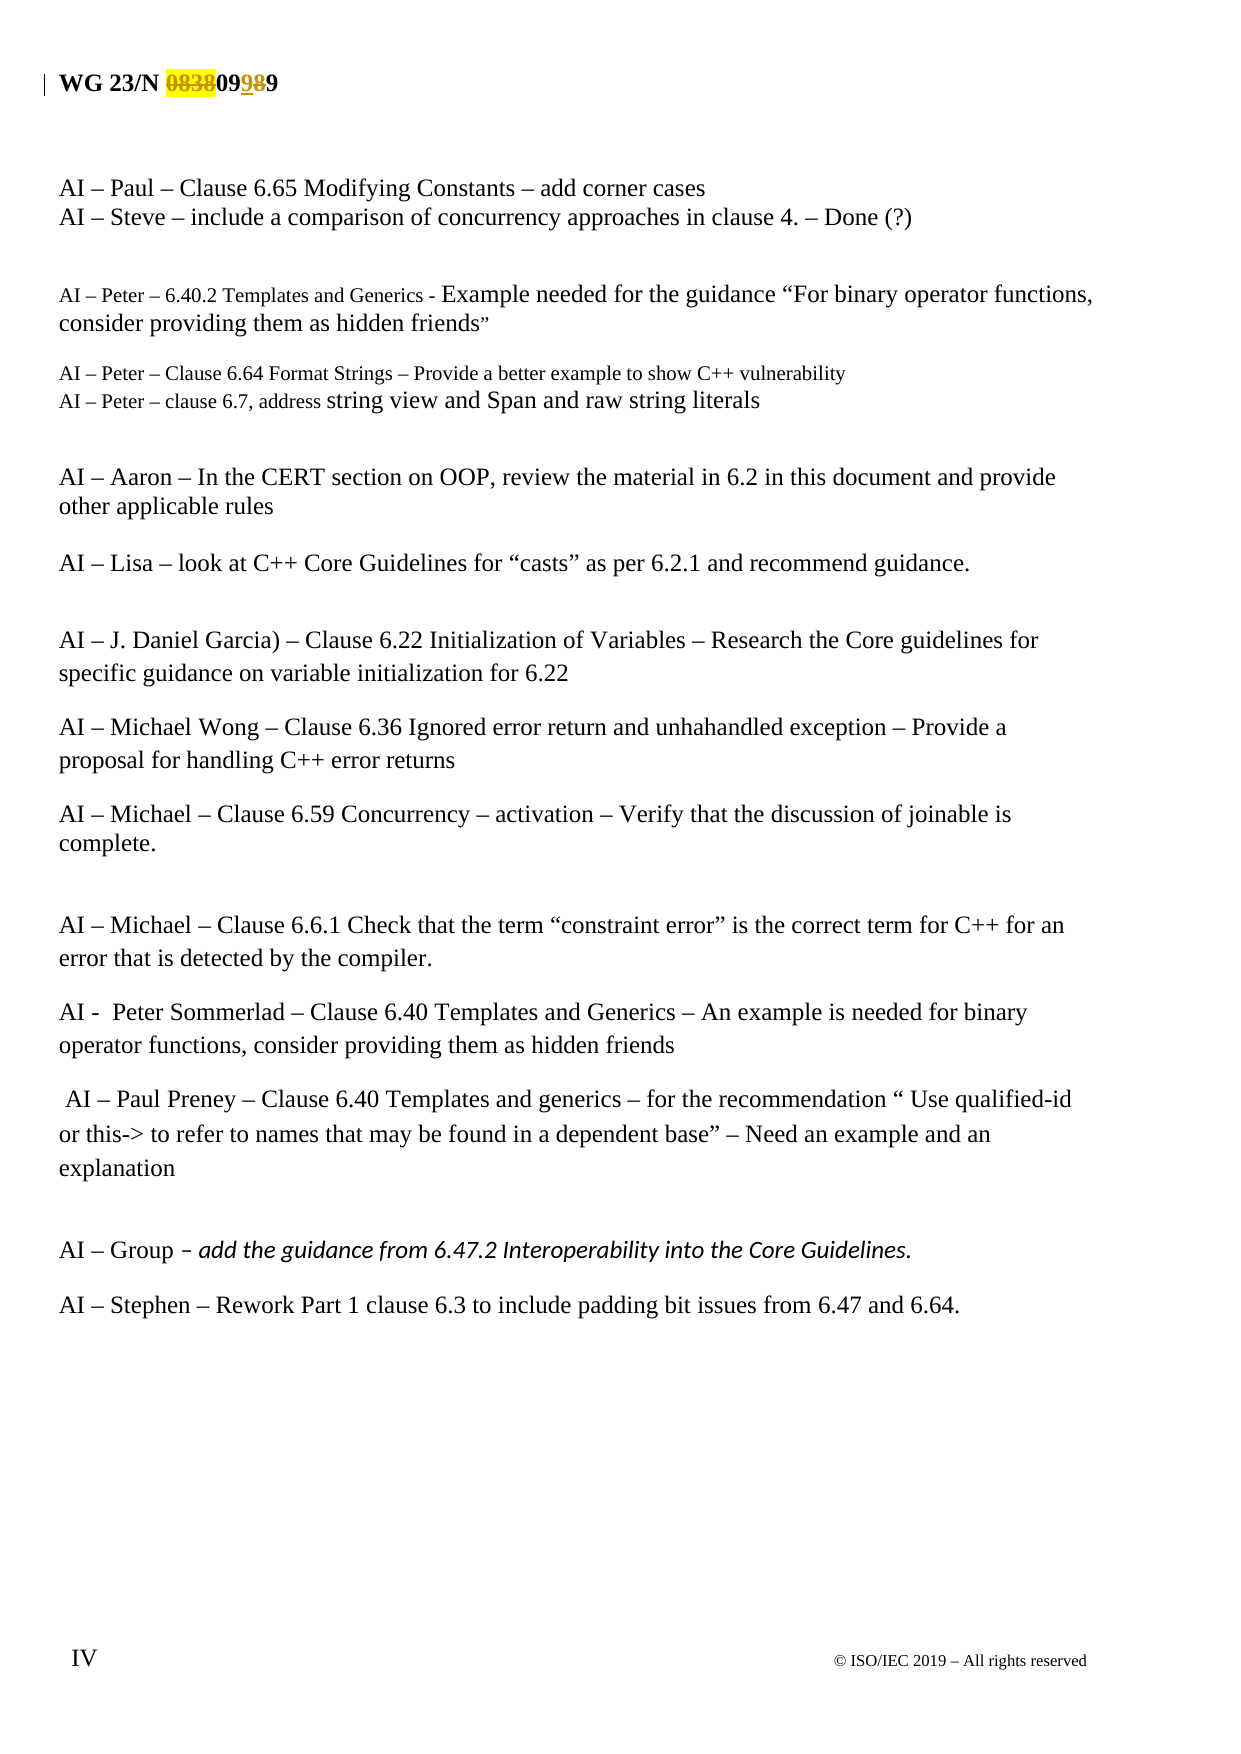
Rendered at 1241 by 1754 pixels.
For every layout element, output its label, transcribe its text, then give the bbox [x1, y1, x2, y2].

text AI – J. Daniel Garcia) – Clause 6.22 Initialization of Variables – Research the Core guidelines for specific guidance on variable initialization for 6.22 [58, 625, 1099, 687]
text AI – Michael Wong – Clause 6.36 Ignored error return and unhahandled exception – Provide a proposal for handling C++ error returns [58, 712, 1099, 774]
text AI – Steve – include a comparison of concurrency approaches in clause 4. – Done (?) [58, 202, 1099, 231]
text AI – Paul Preney – Clause 6.40 Templates and generics – for the recommendation “ Use qualified-id or this-> to refer to names that may be found in a dependent base” – Need an example and an explanation [58, 1084, 1099, 1182]
text AI – Paul – Clause 6.65 Modifying Constants – add corner cases [58, 173, 1099, 202]
text AI – Peter – 6.40.2 Templates and Generics - Example needed for the guidance “For binary operator functions, consider providing them as hidden friends” [58, 279, 1099, 337]
text AI – Michael – Clause 6.6.1 Check that the term “constraint error” is the correct term for C++ for an error that is detected by the compiler. [58, 911, 1099, 972]
text AI – Aaron – In the CERT section on OOP, review the material in 6.2 in this document and provide other applicable rules [58, 462, 1099, 519]
text AI – Group – add the guidance from 6.47.2 Interoperability into the Core Guidelines. [58, 1234, 1099, 1264]
text AI – Peter – Clause 6.64 Format Strings – Provide a better example to show C++ vulnerability [58, 361, 1099, 385]
text AI – Michael – Clause 6.59 Concurrency – activation – Verify that the discussion of joinable is complete. [58, 799, 1099, 857]
text AI – Lisa – look at C++ Core Guidelines for “casts” as per 6.2.1 and recommend guidance. [58, 548, 1099, 577]
text AI – Stephen – Rework Part 1 clause 6.3 to include padding bit issues from 6.47 and 6.64. [58, 1290, 1099, 1319]
text AI - Peter Sommerlad – Clause 6.40 Templates and Generics – An example is needed for binary operator functions, consider providing them as hidden friends [58, 997, 1099, 1059]
text AI – Peter – clause 6.7, address string view and Span and raw string literals [58, 385, 1099, 413]
